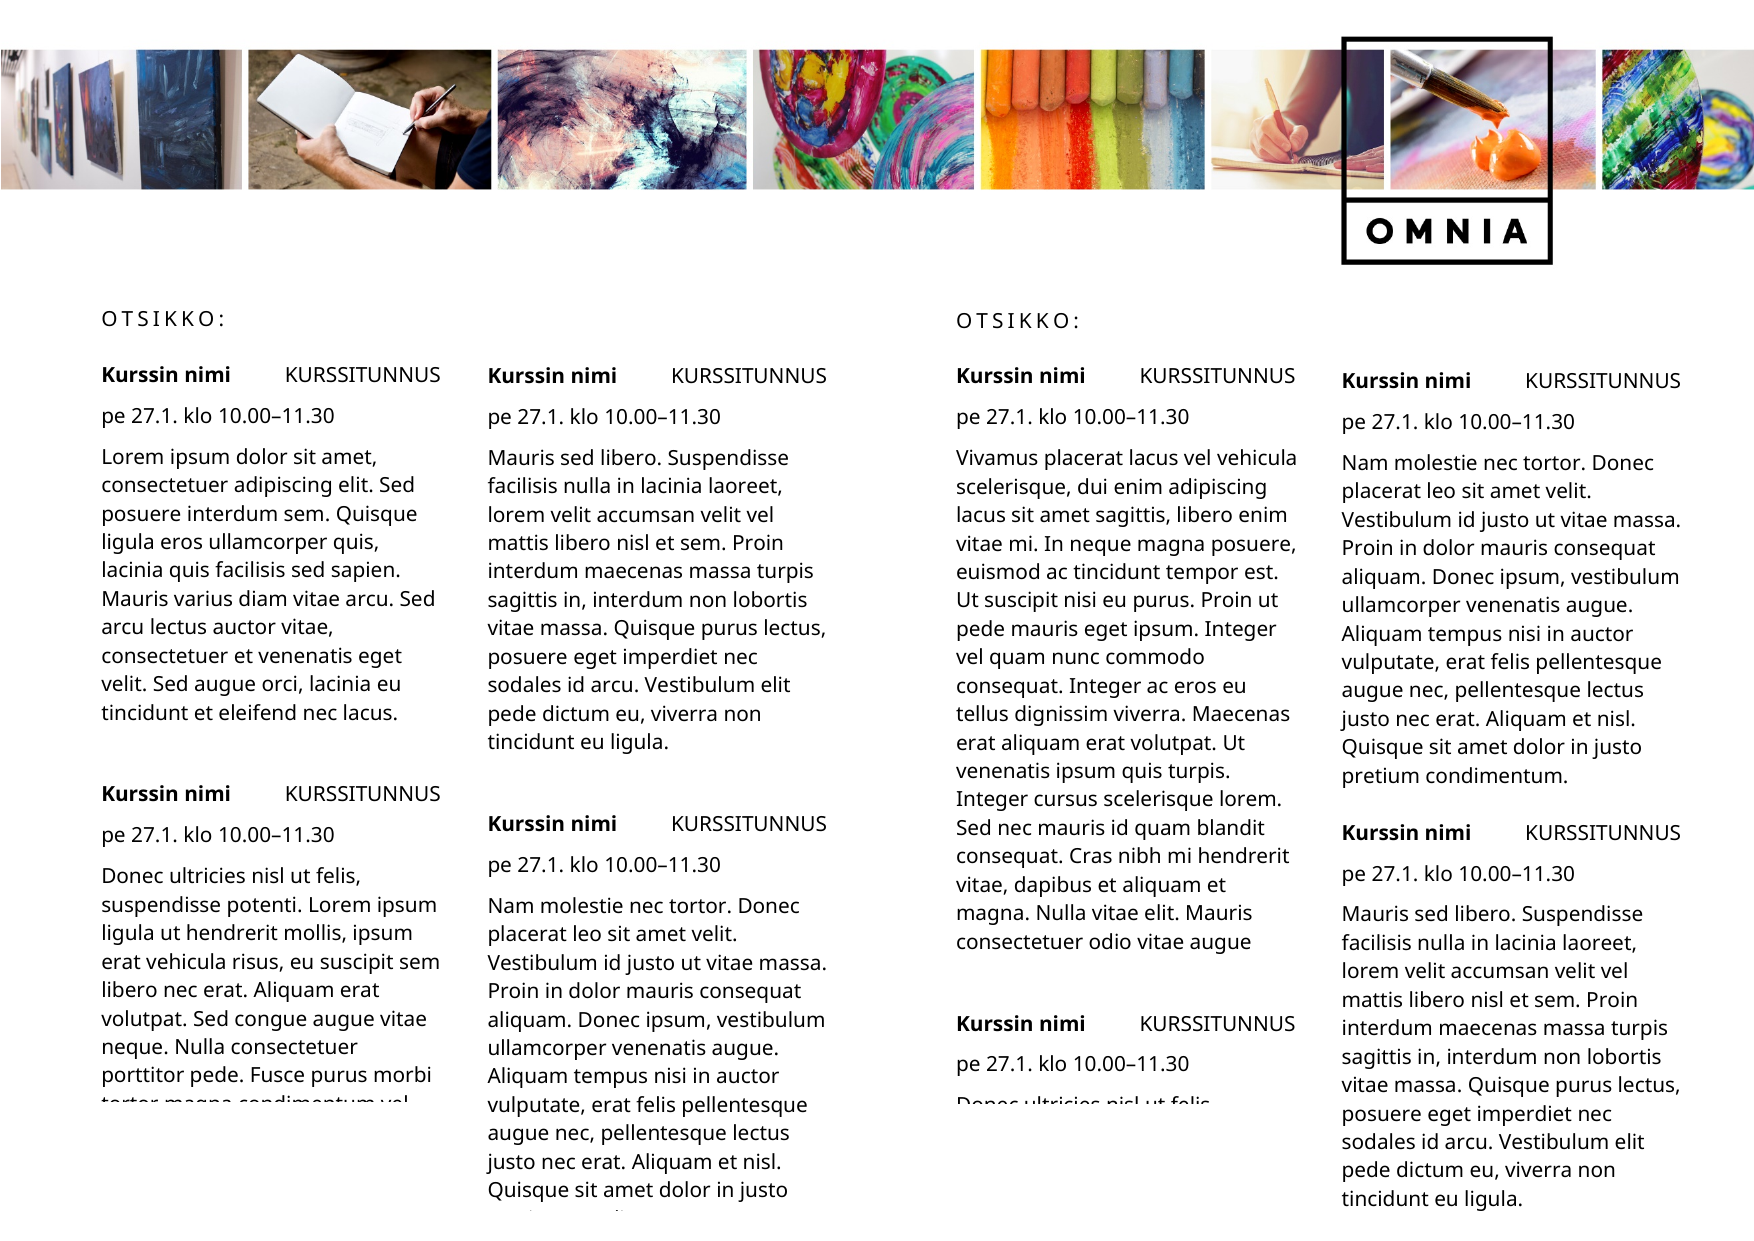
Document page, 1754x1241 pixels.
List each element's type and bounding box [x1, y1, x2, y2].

picture [1, 29, 1754, 296]
